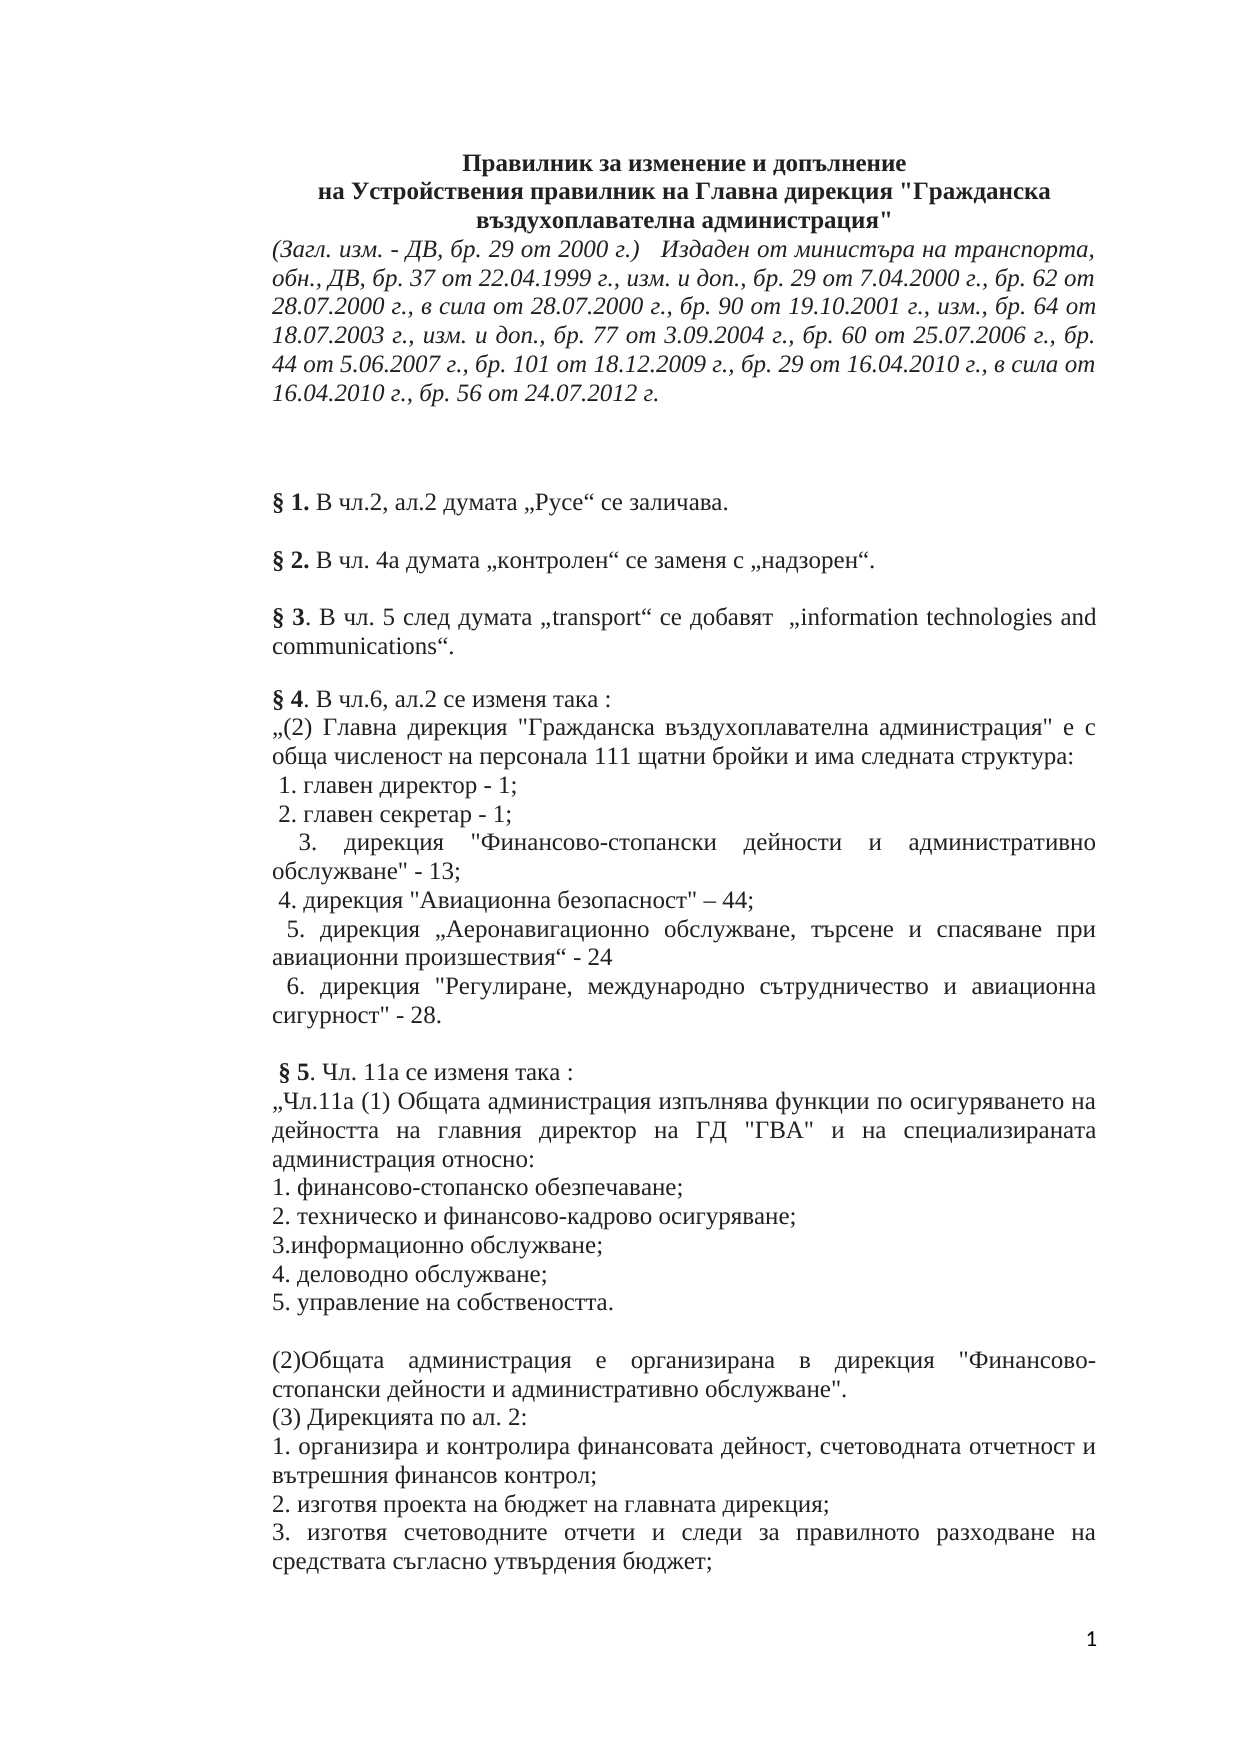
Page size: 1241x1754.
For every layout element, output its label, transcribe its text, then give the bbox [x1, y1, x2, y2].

text § 4. В чл.6, ал.2 се изменя така : [272, 684, 1097, 712]
text 4. деловодно обслужване; [272, 1259, 1097, 1287]
text (2)Общата администрация е организирана в дирекция "Финансово-стопански дейности и административно обслужване". [272, 1345, 1097, 1402]
text 2. техническо и финансово-кадрово осигуряване; [272, 1201, 1097, 1230]
text 5. управление на собствеността. [272, 1287, 1097, 1316]
text на Устройствения правилник на Главна дирекция "Гражданска въздухоплавателна администрация" [272, 176, 1097, 234]
text 3.информационно обслужване; [272, 1230, 1097, 1259]
text § 3. В чл. 5 след думата „transport“ се добавят „information technologies and communications“. [272, 602, 1097, 660]
text 1. финансово-стопанско обезпечаване; [272, 1172, 1097, 1201]
text Правилник за изменение и допълнение [272, 148, 1097, 176]
text 3. изготвя счетоводните отчети и следи за правилното разходване на средствата съгласно утвърдения бюджет; [272, 1517, 1097, 1575]
text 4. дирекция "Авиационна безопасност" – 44; [272, 885, 1097, 914]
text 2. изготвя проекта на бюджет на главната дирекция; [272, 1489, 1097, 1517]
text 6. дирекция "Регулиране, международно сътрудничество и авиационна сигурност" - 28. [272, 971, 1097, 1029]
text „Чл.11а (1) Общата администрация изпълнява функции по осигуряването на дейността на главния директор на ГД "ГВА" и на специализираната администрация относно: [272, 1086, 1097, 1172]
text § 2. В чл. 4а думата „контролен“ се заменя с „надзорен“. [272, 545, 1097, 574]
text (Загл. изм. - ДВ, бр. 29 от 2000 г.) Издаден от министъра на транспорта, обн., ДВ, бр. 37 от 22.04.1999 г., изм. и доп., бр. 29 от 7.04.2000 г., бр. 62 от 28.07.2000 г., в сила от 28.07.2000 г., бр. 90 от 19.10.2001 г., изм., бр. 64 от 18.07.2003 г., изм. и доп., бр. 77 от 3.09.2004 г., бр. 60 от 25.07.2006 г., бр. 44 от 5.06.2007 г., бр. 101 от 18.12.2009 г., бр. 29 от 16.04.2010 г., в сила от 16.04.2010 г., бр. 56 от 24.07.2012 г. [272, 234, 1097, 406]
text 2. главен секретар - 1; [272, 799, 1097, 827]
text § 5. Чл. 11а се изменя така : [272, 1057, 1097, 1086]
text § 1. В чл.2, ал.2 думата „Русе“ се заличава. [272, 487, 1097, 516]
text 3. дирекция "Финансово-стопански дейности и административно обслужване" - 13; [272, 827, 1097, 885]
text 1. организира и контролира финансовата дейност, счетоводната отчетност и вътрешния финансов контрол; [272, 1431, 1097, 1489]
text 1. главен директор - 1; [272, 770, 1097, 799]
text (3) Дирекцията по ал. 2: [272, 1402, 1097, 1431]
text 5. дирекция „Аеронавигационно обслужване, търсене и спасяване при авиационни произшествия“ - 24 [272, 914, 1097, 971]
text „(2) Главна дирекция "Гражданска въздухоплавателна администрация" е с обща численост на персонала 111 щатни бройки и има следната структура: [272, 712, 1097, 770]
